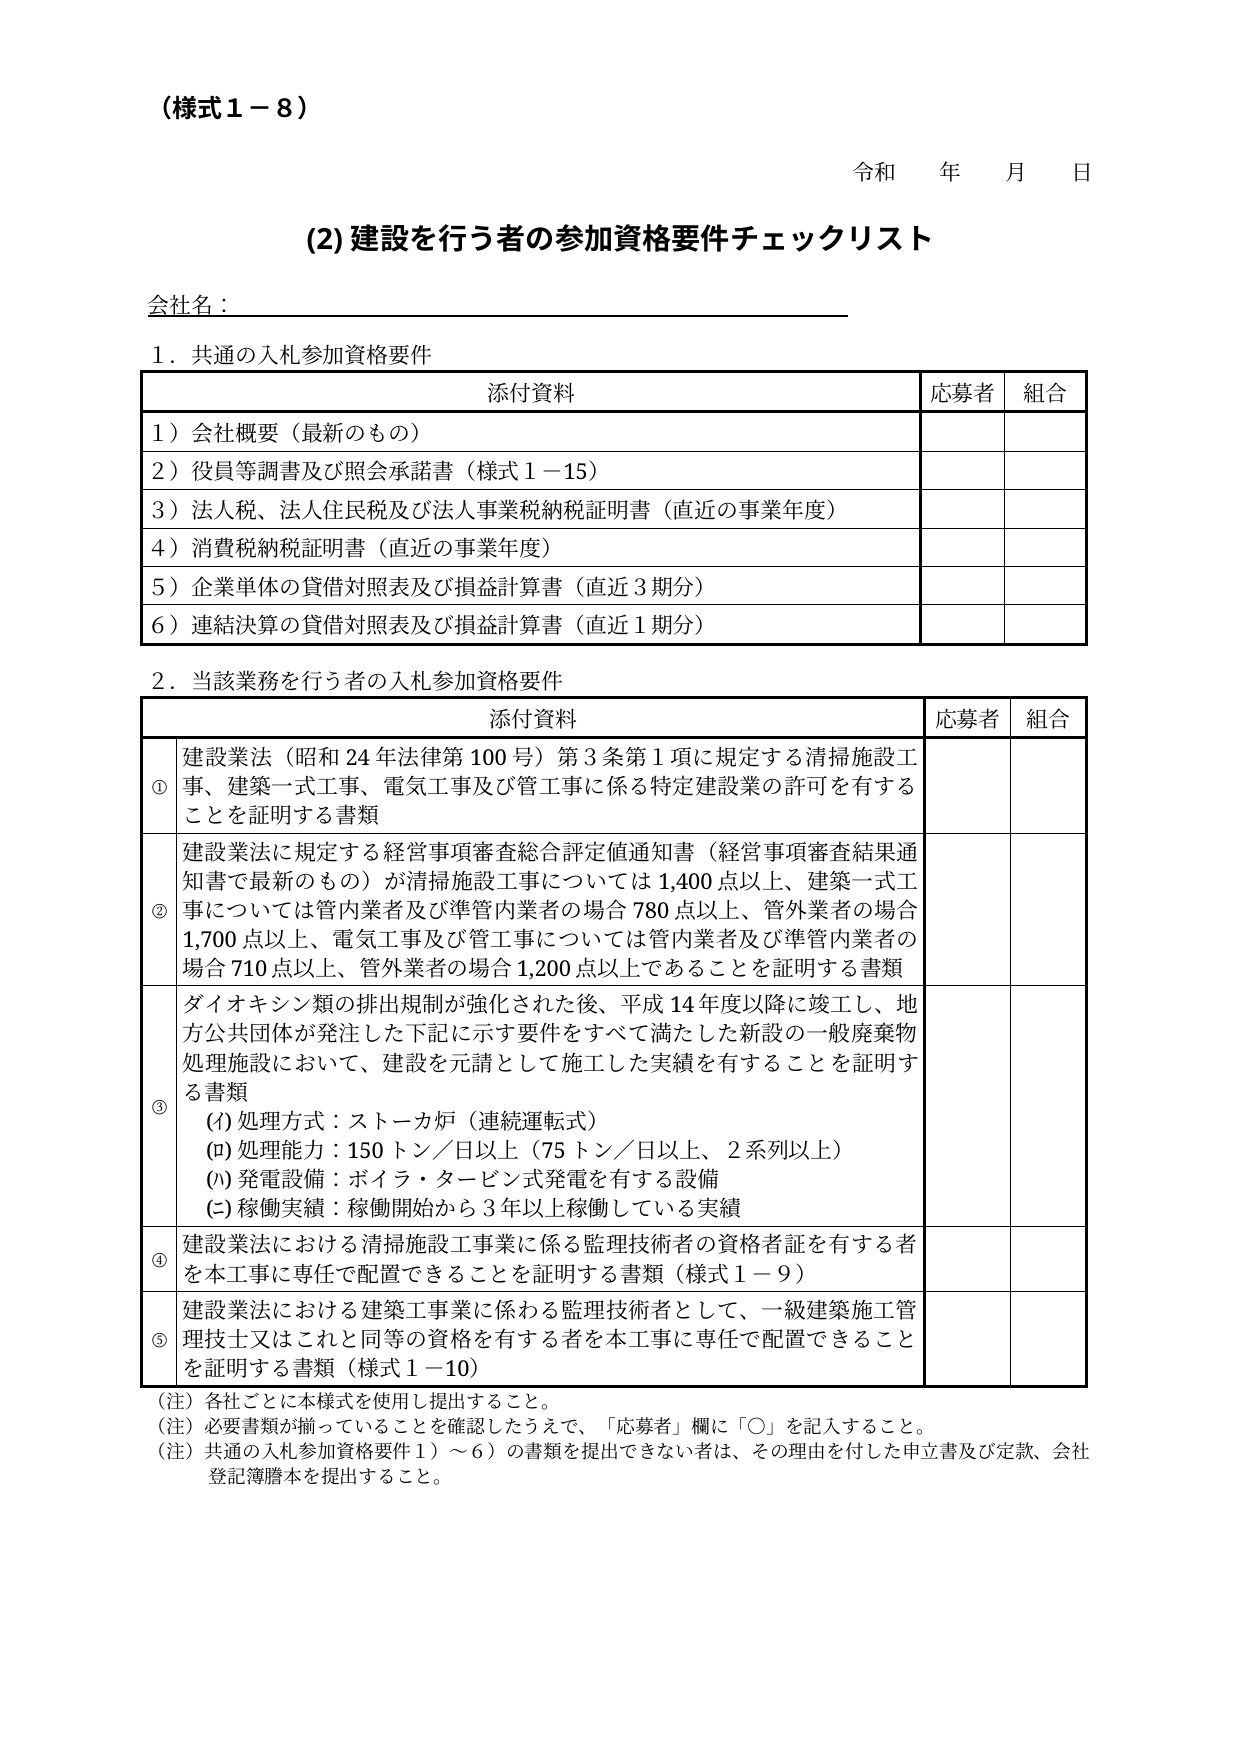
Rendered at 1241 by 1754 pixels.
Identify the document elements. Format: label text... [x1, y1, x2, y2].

table_header 組合 [1005, 373, 1085, 410]
table_cell [1011, 1292, 1085, 1385]
table_cell [926, 1292, 1010, 1385]
table_cell [1011, 739, 1085, 833]
table_header 応募者 [922, 373, 1004, 410]
text 会社名： [148, 288, 1092, 319]
table_cell [922, 567, 1004, 604]
table_cell [1011, 986, 1085, 1226]
table_cell [926, 986, 1010, 1226]
table_cell [922, 452, 1004, 489]
table_cell [1005, 413, 1085, 451]
text (2) 建設を行う者の参加資格要件チェックリスト [148, 216, 1092, 258]
table_cell [922, 413, 1004, 451]
text ２．当該業務を行う者の入札参加資格要件 [148, 664, 1092, 696]
table_cell [922, 605, 1004, 642]
table_cell [922, 529, 1004, 566]
text （注）共通の入札参加資格要件１）～６）の書類を提出できない者は、その理由を付した申立書及び定款、会社登記簿謄本を提出すること。 [148, 1438, 1092, 1488]
table_cell １）会社概要（最新のもの） [143, 413, 919, 451]
table_cell ４）消費税納税証明書（直近の事業年度） [143, 529, 919, 566]
table_cell ① [143, 739, 176, 833]
text （注）各社ごとに本様式を使用し提出すること。 [148, 1388, 1092, 1413]
table_cell 建設業法における建築工事業に係わる監理技術者として、一級建築施工管理技士又はこれと同等の資格を有する者を本工事に専任で配置できることを証明する書類（様式１－10） [177, 1292, 923, 1385]
table_header 添付資料 [143, 373, 919, 410]
table_header 添付資料 [143, 699, 923, 736]
table_cell ５）企業単体の貸借対照表及び損益計算書（直近３期分） [143, 567, 919, 604]
table_cell ３）法人税、法人住民税及び法人事業税納税証明書（直近の事業年度） [143, 490, 919, 527]
table_cell [1005, 490, 1085, 527]
table_cell [1005, 529, 1085, 566]
table_cell 建設業法における清掃施設工事業に係る監理技術者の資格者証を有する者を本工事に専任で配置できることを証明する書類（様式１－９） [177, 1227, 923, 1291]
table_cell [1005, 605, 1085, 642]
text （様式１－８） [148, 89, 1092, 125]
table_cell 建設業法に規定する経営事項審査総合評定値通知書（経営事項審査結果通知書で最新のもの）が清掃施設工事については1,400点以上、建築一式工事については管内業者及び準管内業者の場合780点以上、管外業者の場合1,700点以上、電気工事及び管工事については管内業者及び準管内業者の場合710点以上、管外業者の場合1,200点以上であることを証明する書類 [177, 834, 923, 985]
table_cell [1011, 1227, 1085, 1291]
text １．共通の入札参加資格要件 [148, 338, 1092, 370]
text （注）必要書類が揃っていることを確認したうえで、「応募者」欄に「○」を記入すること。 [148, 1413, 1092, 1438]
table_cell [1005, 567, 1085, 604]
table_cell ④ [143, 1227, 176, 1291]
table_cell [922, 490, 1004, 527]
table_cell ② [143, 834, 176, 985]
table_cell ２）役員等調書及び照会承諾書（様式１－15） [143, 452, 919, 489]
table_cell [1005, 452, 1085, 489]
table_cell [926, 834, 1010, 985]
table_cell [1011, 834, 1085, 985]
table_header 応募者 [926, 699, 1010, 736]
table_cell [926, 739, 1010, 833]
table_cell ダイオキシン類の排出規制が強化された後、平成14年度以降に竣工し、地方公共団体が発注した下記に示す要件をすべて満たした新設の一般廃棄物処理施設において、建設を元請として施工した実績を有することを証明する書類 (ｲ) 処理方式：ストーカ炉（連続運転式） (ﾛ) 処理能力：150トン／日以上（75トン／日以上、２系列以上） (ﾊ) 発電設備：ボイラ・タービン式発電を有する設備 (ﾆ) 稼働実績：稼働開始から３年以上稼働している実績 [177, 986, 923, 1226]
table_cell ③ [143, 986, 176, 1226]
table_cell [926, 1227, 1010, 1291]
table_cell 建設業法（昭和24年法律第100号）第３条第１項に規定する清掃施設工事、建築一式工事、電気工事及び管工事に係る特定建設業の許可を有することを証明する書類 [177, 739, 923, 833]
table_cell ６）連結決算の貸借対照表及び損益計算書（直近１期分） [143, 605, 919, 642]
table_cell ⑤ [143, 1292, 176, 1385]
table_header 組合 [1011, 699, 1085, 736]
text 令和 年 月 日 [148, 155, 1092, 186]
